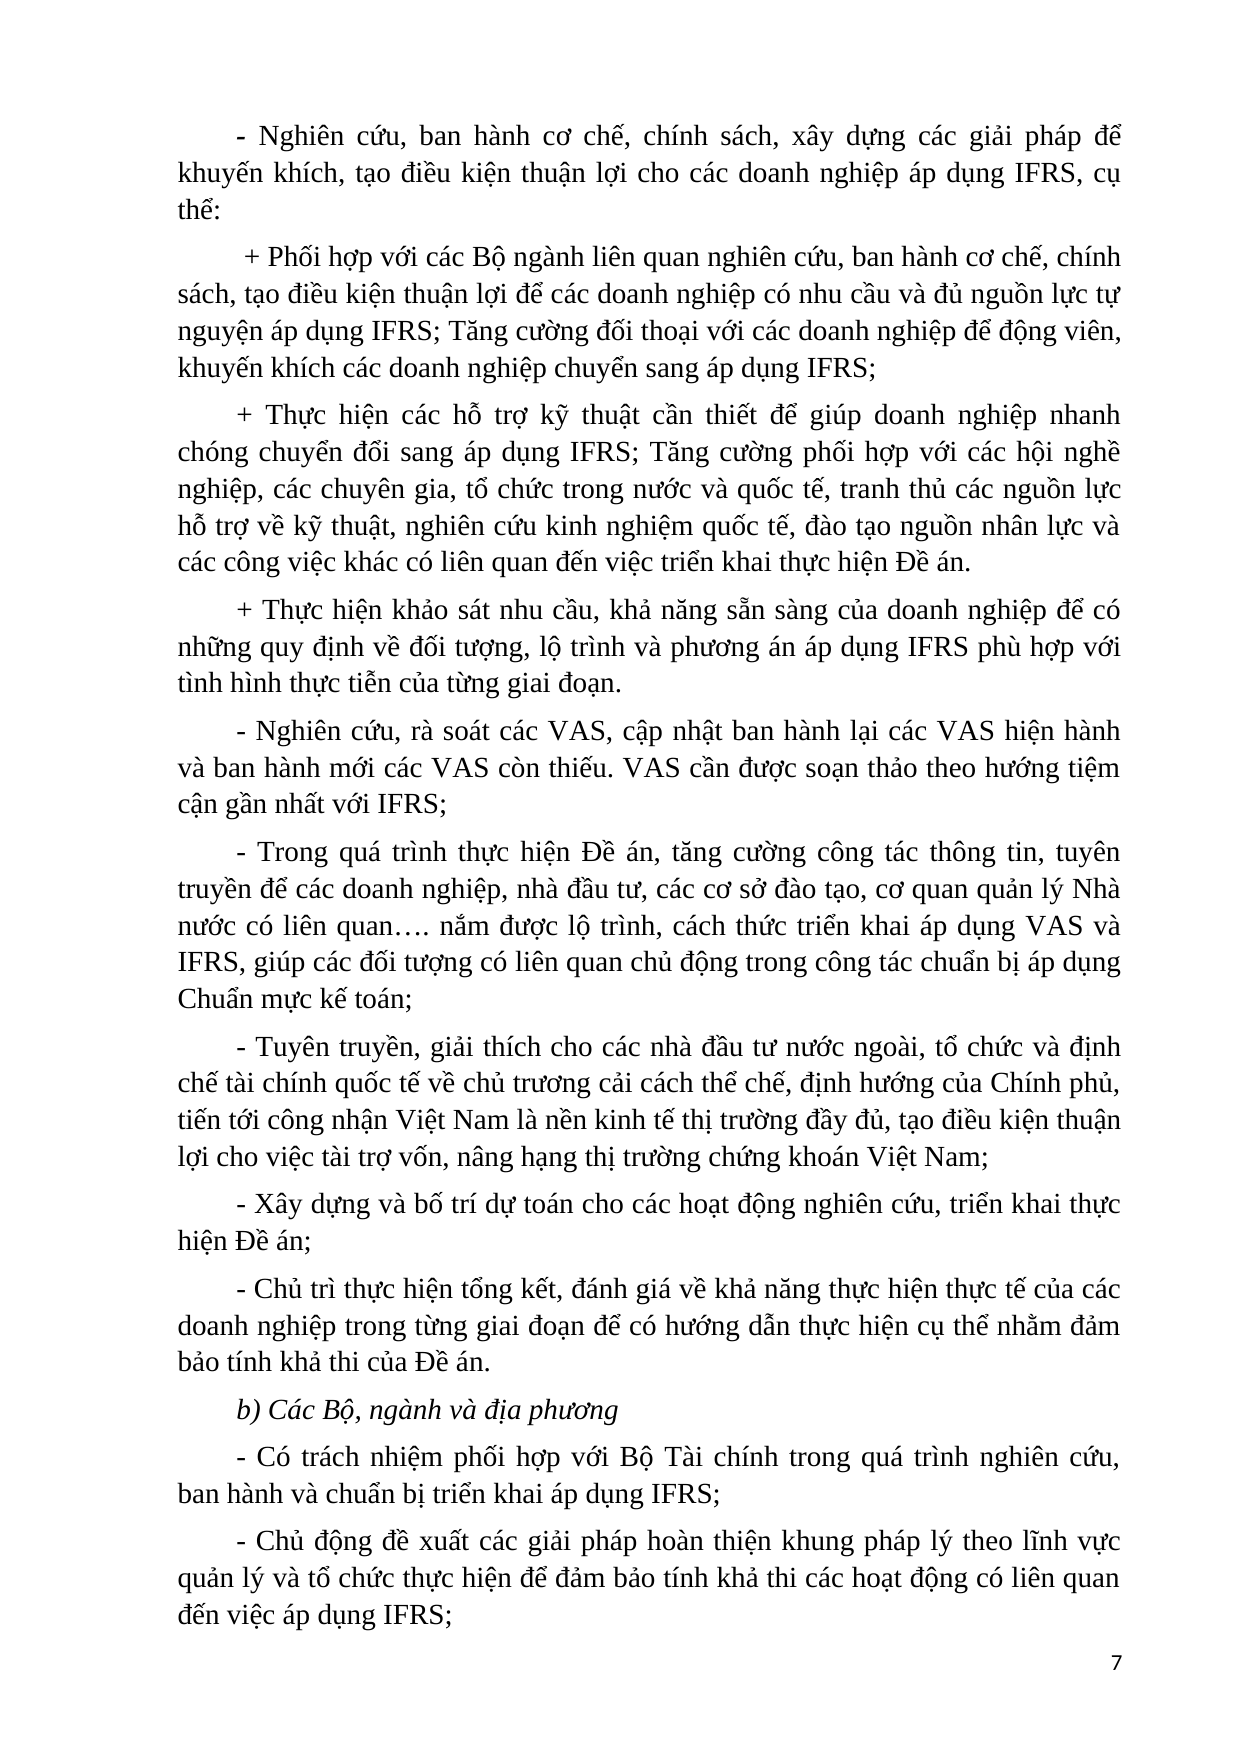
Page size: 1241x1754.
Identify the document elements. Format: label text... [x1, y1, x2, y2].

text - Có trách nhiệm phối hợp với Bộ Tài chính trong quá trình nghiên cứu, ban hành và chuẩn bị triển khai áp dụng IFRS; [177, 1439, 1122, 1509]
text - Tuyên truyền, giải thích cho các nhà đầu tư nước ngoài, tổ chức và định chế tài chính quốc tế về chủ trương cải cách thể chế, định hướng của Chính phủ, tiến tới công nhận Việt Nam là nền kinh tế thị trường đầy đủ, tạo điều kiện thuận lợi cho việc tài trợ vốn, nâng hạng thị trường chứng khoán Việt Nam; [177, 1029, 1122, 1173]
text - Chủ động đề xuất các giải pháp hoàn thiện khung pháp lý theo lĩnh vực quản lý và tổ chức thực hiện để đảm bảo tính khả thi các hoạt động có liên quan đến việc áp dụng IFRS; [177, 1523, 1122, 1631]
text + Thực hiện các hỗ trợ kỹ thuật cần thiết để giúp doanh nghiệp nhanh chóng chuyển đổi sang áp dụng IFRS; Tăng cường phối hợp với các hội nghề nghiệp, các chuyên gia, tổ chức trong nước và quốc tế, tranh thủ các nguồn lực hỗ trợ về kỹ thuật, nghiên cứu kinh nghiệm quốc tế, đào tạo nguồn nhân lực và các công việc khác có liên quan đến việc triển khai thực hiện Đề án. [177, 397, 1122, 578]
text - Xây dựng và bố trí dự toán cho các hoạt động nghiên cứu, triển khai thực hiện Đề án; [177, 1187, 1122, 1257]
text - Nghiên cứu, rà soát các VAS, cập nhật ban hành lại các VAS hiện hành và ban hành mới các VAS còn thiếu. VAS cần được soạn thảo theo hướng tiệm cận gần nhất với IFRS; [177, 713, 1122, 820]
text - Chủ trì thực hiện tổng kết, đánh giá về khả năng thực hiện thực tế của các doanh nghiệp trong từng giai đoạn để có hướng dẫn thực hiện cụ thể nhằm đảm bảo tính khả thi của Đề án. [177, 1271, 1122, 1378]
text - Nghiên cứu, ban hành cơ chế, chính sách, xây dựng các giải pháp để khuyến khích, tạo điều kiện thuận lợi cho các doanh nghiệp áp dụng IFRS, cụ thể: [177, 118, 1122, 225]
text + Phối hợp với các Bộ ngành liên quan nghiên cứu, ban hành cơ chế, chính sách, tạo điều kiện thuận lợi để các doanh nghiệp có nhu cầu và đủ nguồn lực tự nguyện áp dụng IFRS; Tăng cường đối thoại với các doanh nghiệp để động viên, khuyến khích các doanh nghiệp chuyển sang áp dụng IFRS; [177, 239, 1122, 383]
text - Trong quá trình thực hiện Đề án, tăng cường công tác thông tin, tuyên truyền để các doanh nghiệp, nhà đầu tư, các cơ sở đào tạo, cơ quan quản lý Nhà nước có liên quan…. nắm được lộ trình, cách thức triển khai áp dụng VAS và IFRS, giúp các đối tượng có liên quan chủ động trong công tác chuẩn bị áp dụng Chuẩn mực kế toán; [177, 834, 1122, 1015]
text + Thực hiện khảo sát nhu cầu, khả năng sẵn sàng của doanh nghiệp để có những quy định về đối tượng, lộ trình và phương án áp dụng IFRS phù hợp với tình hình thực tiễn của từng giai đoạn. [177, 592, 1122, 699]
text b) Các Bộ, ngành và địa phương [177, 1392, 1122, 1425]
